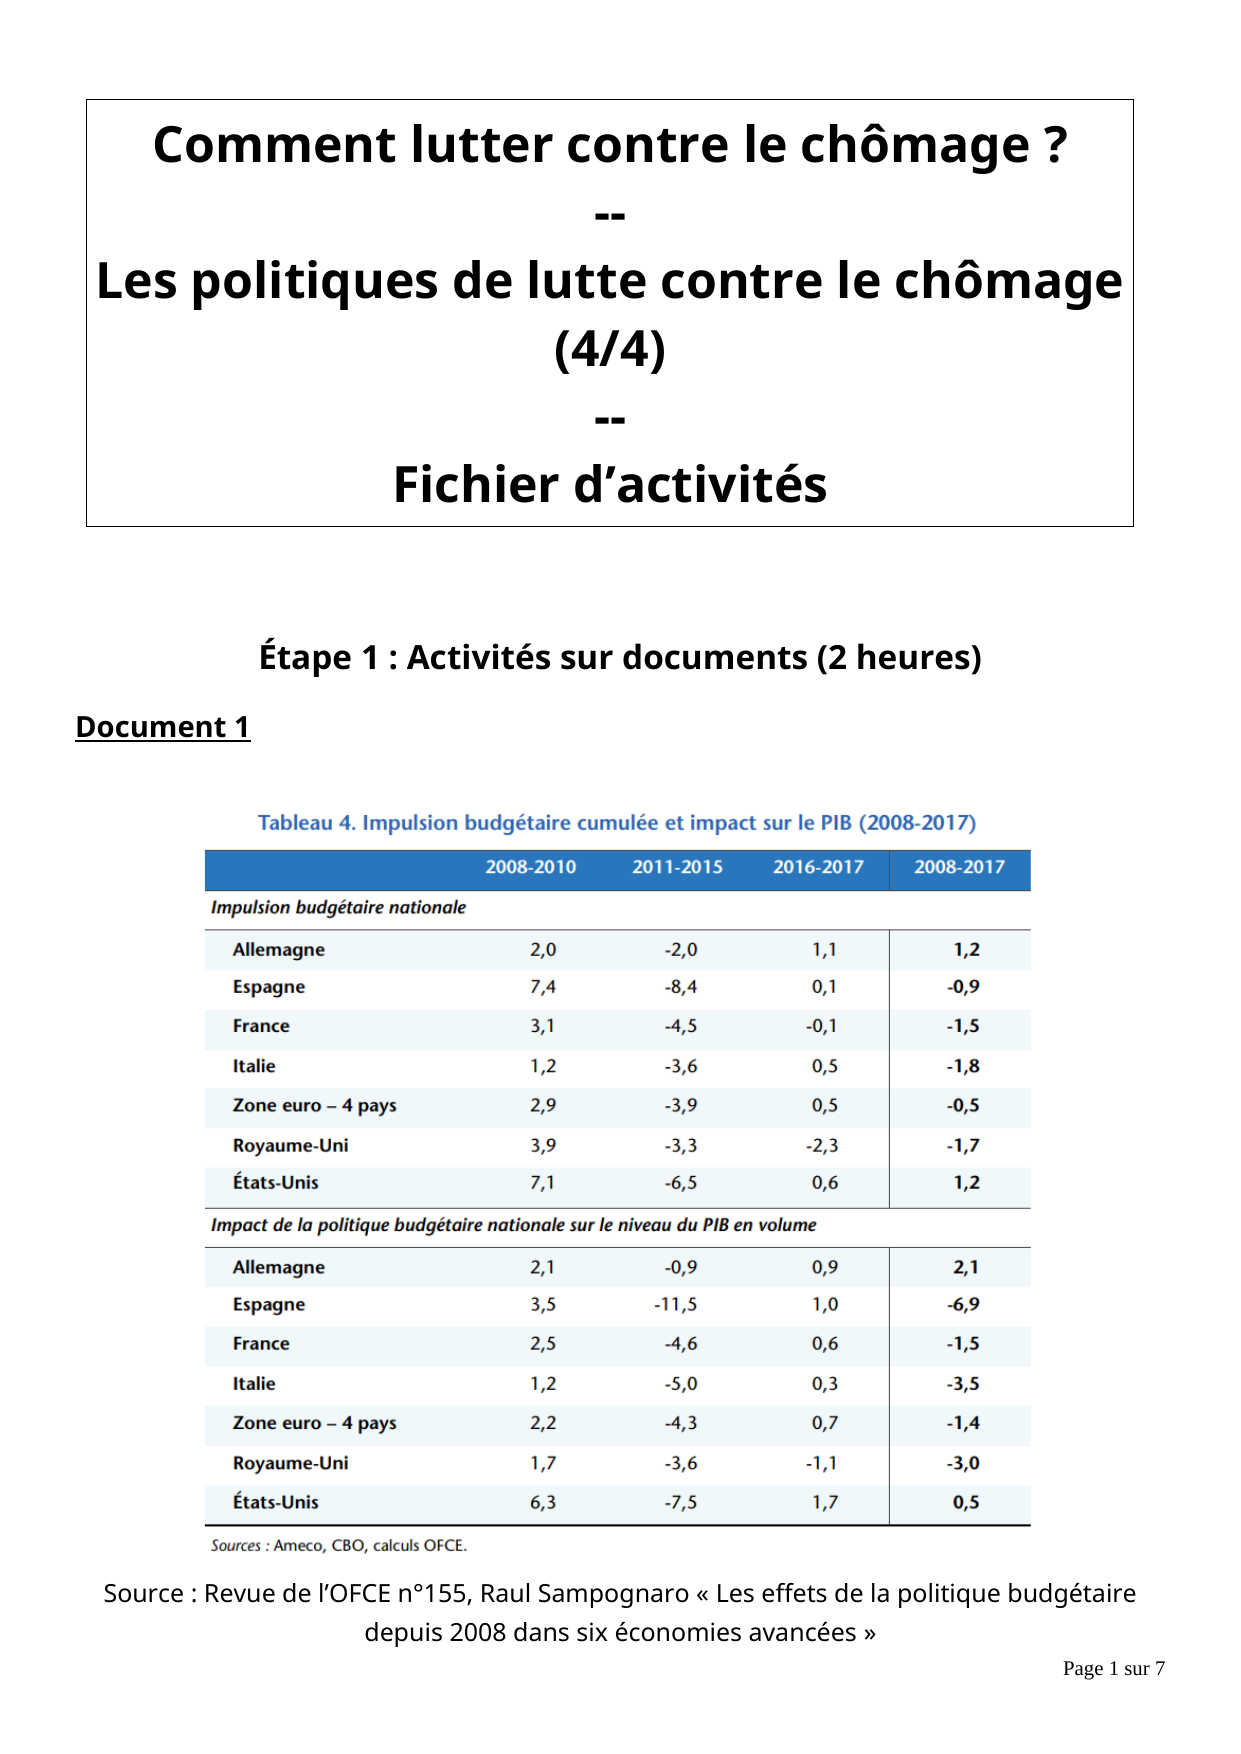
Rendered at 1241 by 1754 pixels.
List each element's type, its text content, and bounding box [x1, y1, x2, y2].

picture [170, 798, 1070, 1572]
text Source : Revue de l’OFCE n°155, Raul Sampognaro « Les effets de la politique budgétaire depuis 2008 dans six économies avancées » [75, 1576, 1165, 1649]
text Document 1 [75, 707, 1165, 746]
table_header Comment lutter contre le chômage ? -- Les politiques de lutte contre le chômage (4/4) -- Fichier d’activités [87, 100, 1133, 526]
text Étape 1 : Activités sur documents (2 heures) [75, 634, 1165, 679]
